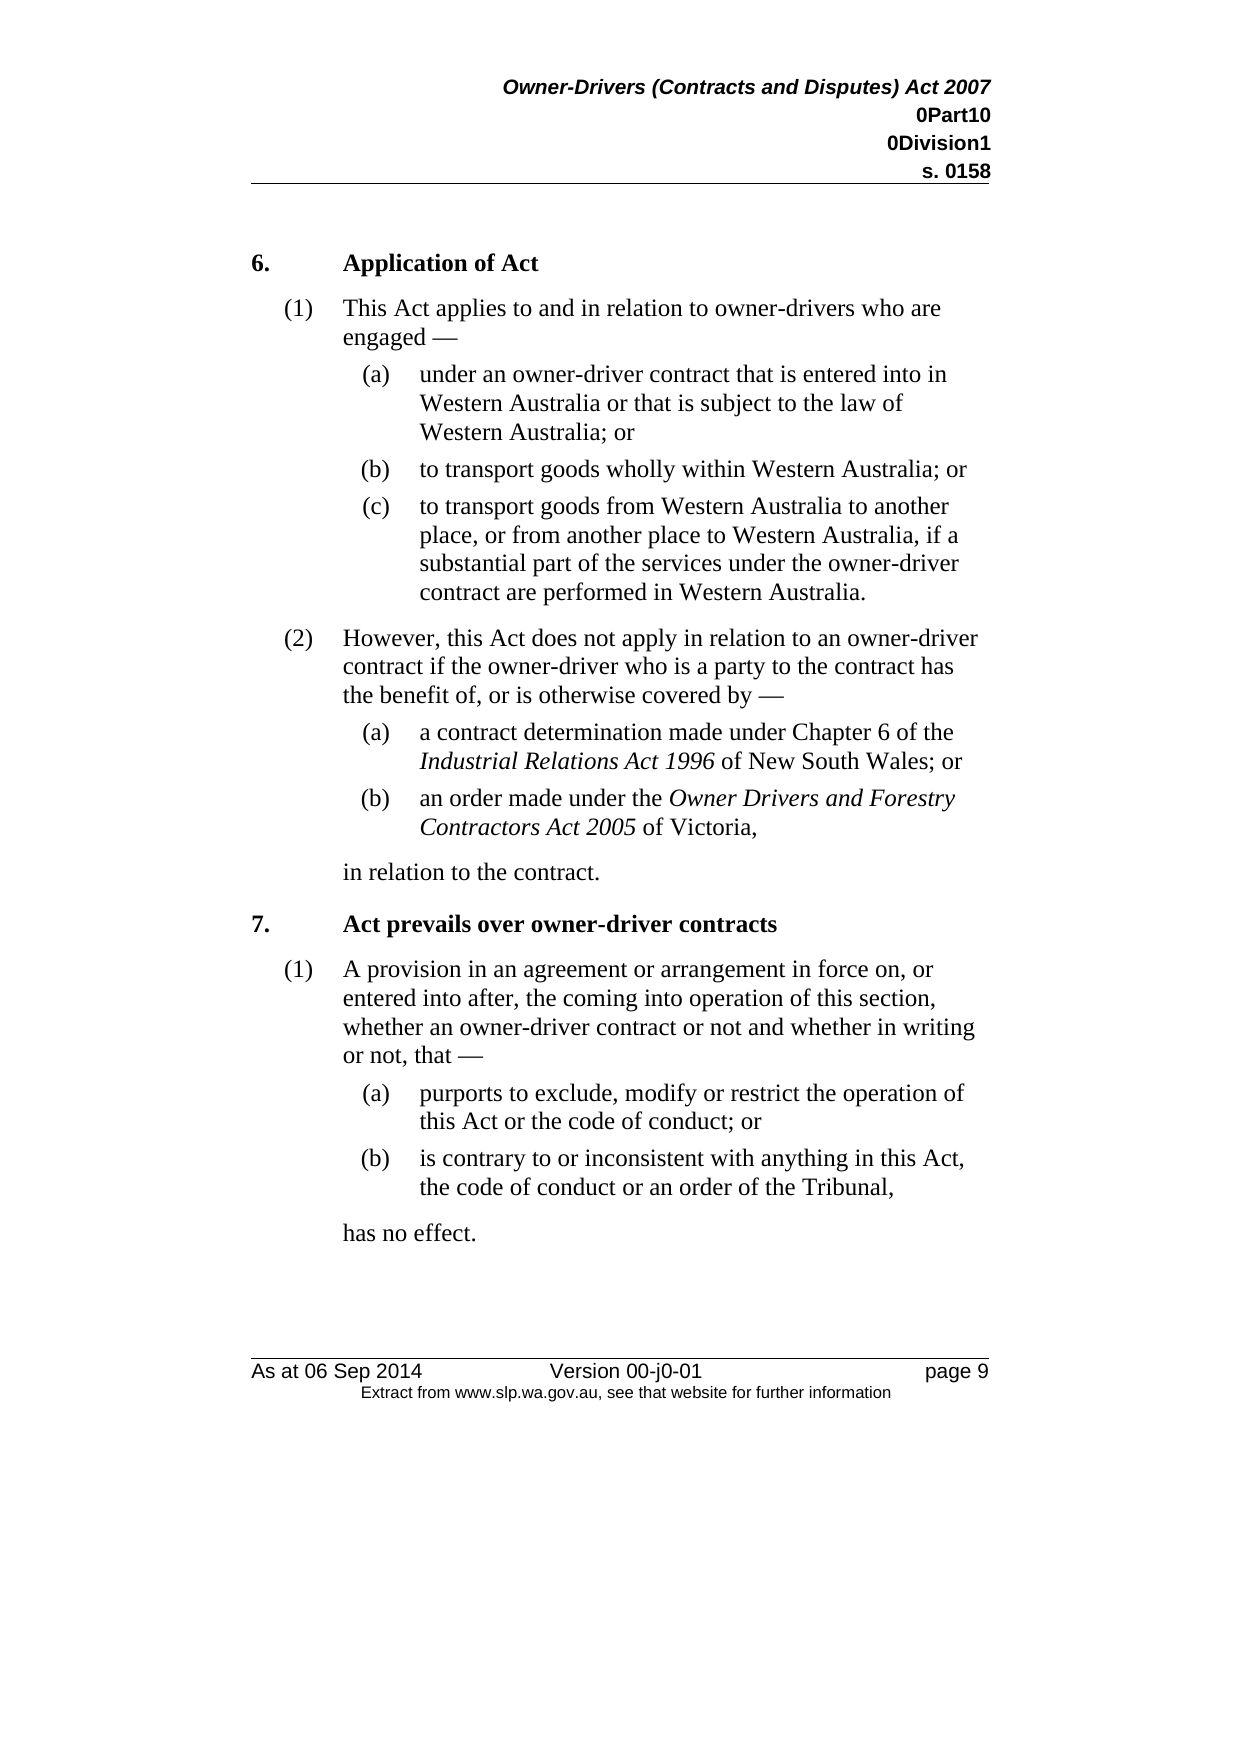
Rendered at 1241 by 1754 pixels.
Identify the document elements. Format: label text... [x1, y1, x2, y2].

text (1) A provision in an agreement or arrangement in force on, or entered into after, the coming into operation of this section, whether an owner-driver contract or not and whether in writing or not, that — [251, 954, 989, 1069]
text (c) to transport goods from to another place, or from another place to , if a substantial part of the services under the owner-driver contract are performed in . [251, 491, 989, 606]
text (b) is contrary to or inconsistent with anything in this Act, the code of conduct or an order of the Tribunal, [251, 1143, 989, 1201]
text (1) This Act applies to and in relation to owner-drivers who are engaged — [251, 293, 989, 351]
text (b) to transport goods wholly within ; or [251, 454, 989, 483]
text (a) under an owner-driver contract that is entered into in or that is subject to the law of ; or [251, 359, 989, 446]
text has no effect. [251, 1218, 989, 1246]
subtitle 6. Application of Act [251, 248, 989, 277]
subtitle 7. Act prevails over owner-driver contracts [251, 909, 989, 938]
text in relation to the contract. [251, 857, 989, 886]
text (2) However, this Act does not apply in relation to an owner-driver contract if the owner-driver who is a party to the contract has the benefit of, or is otherwise covered by — [251, 623, 989, 709]
text (a) purports to exclude, modify or restrict the operation of this Act or the code of conduct; or [251, 1078, 989, 1135]
text (a) a contract determination made under Chapter 6 of the Industrial Relations Act 1996 of New South Wales; or [251, 717, 989, 775]
text (b) an order made under the Owner Drivers and Forestry Contractors Act 2005 of , [251, 783, 989, 841]
